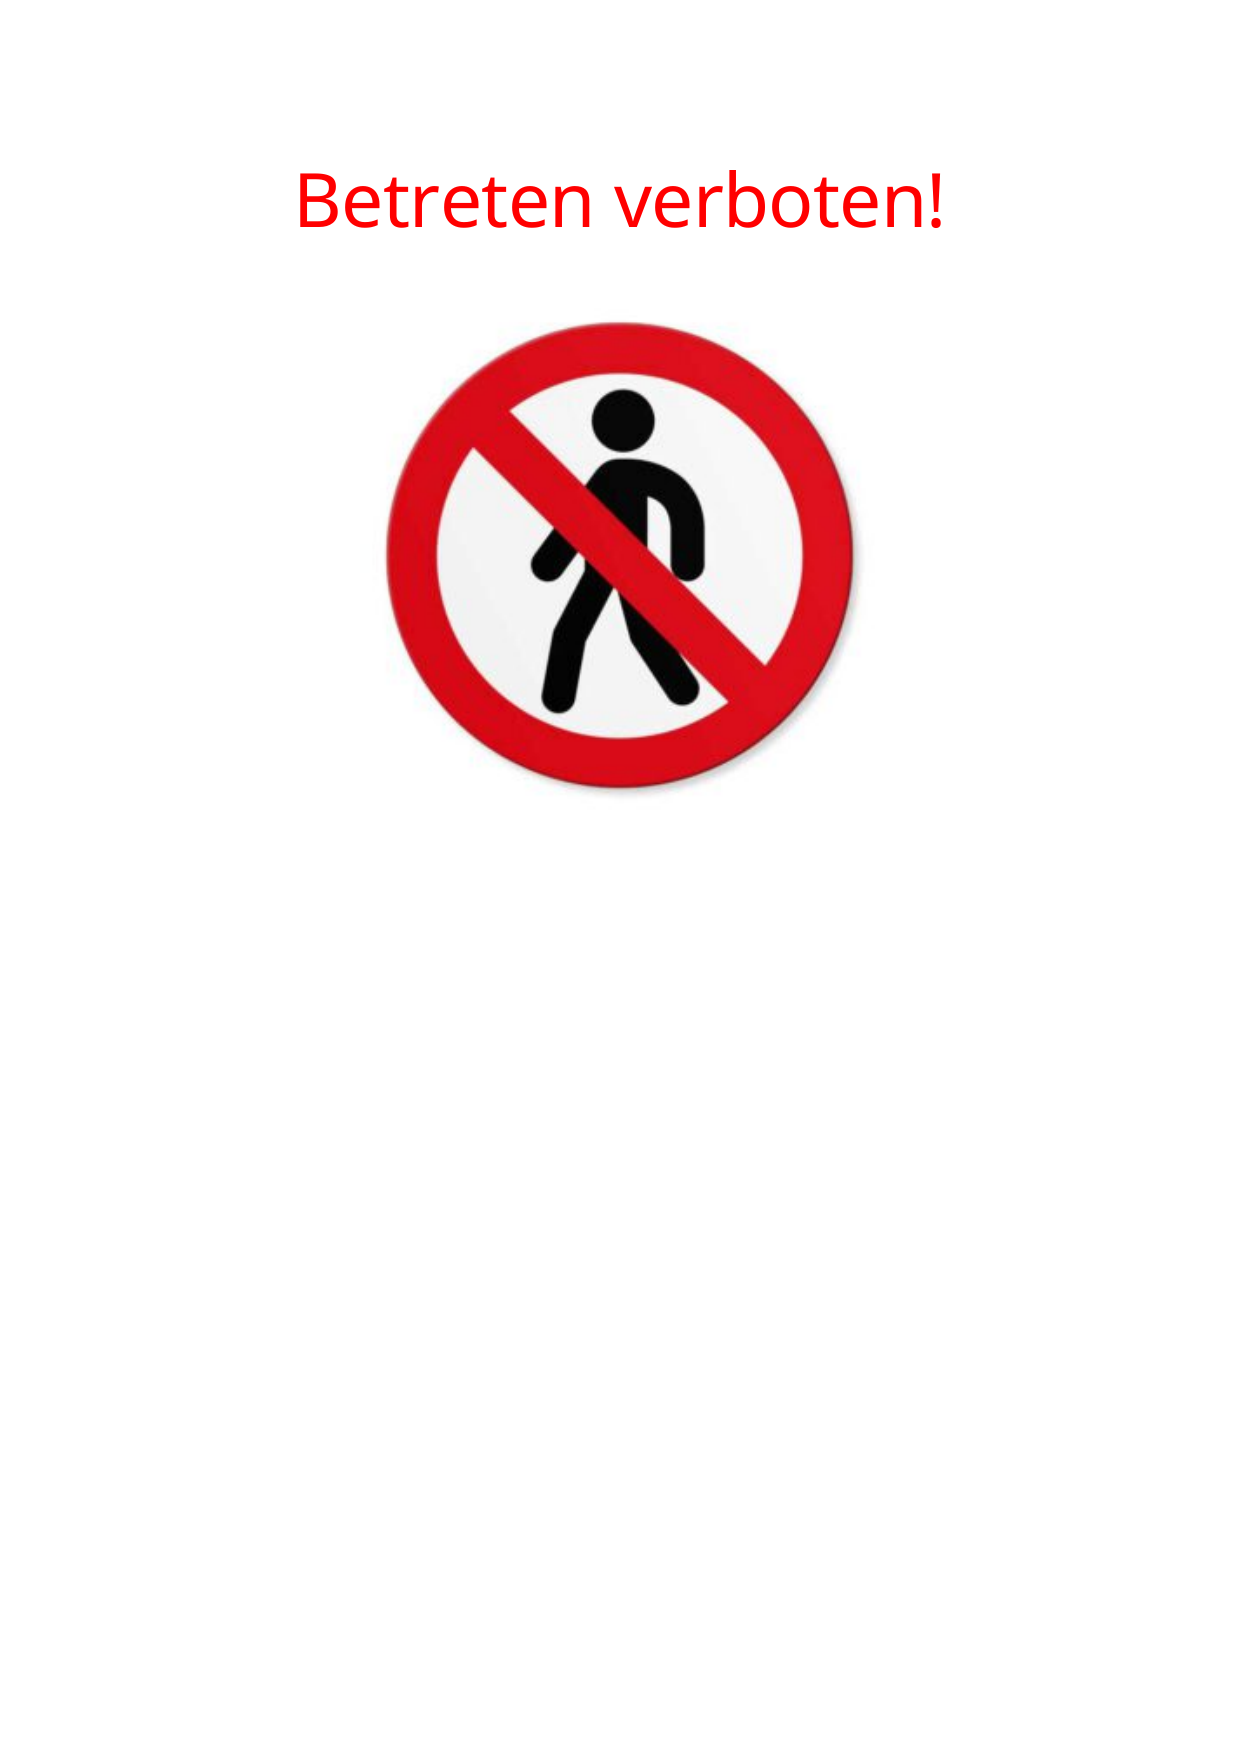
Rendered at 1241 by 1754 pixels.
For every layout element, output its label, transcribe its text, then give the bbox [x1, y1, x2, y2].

picture [360, 295, 881, 816]
subtitle Betreten verboten! [148, 148, 1093, 295]
